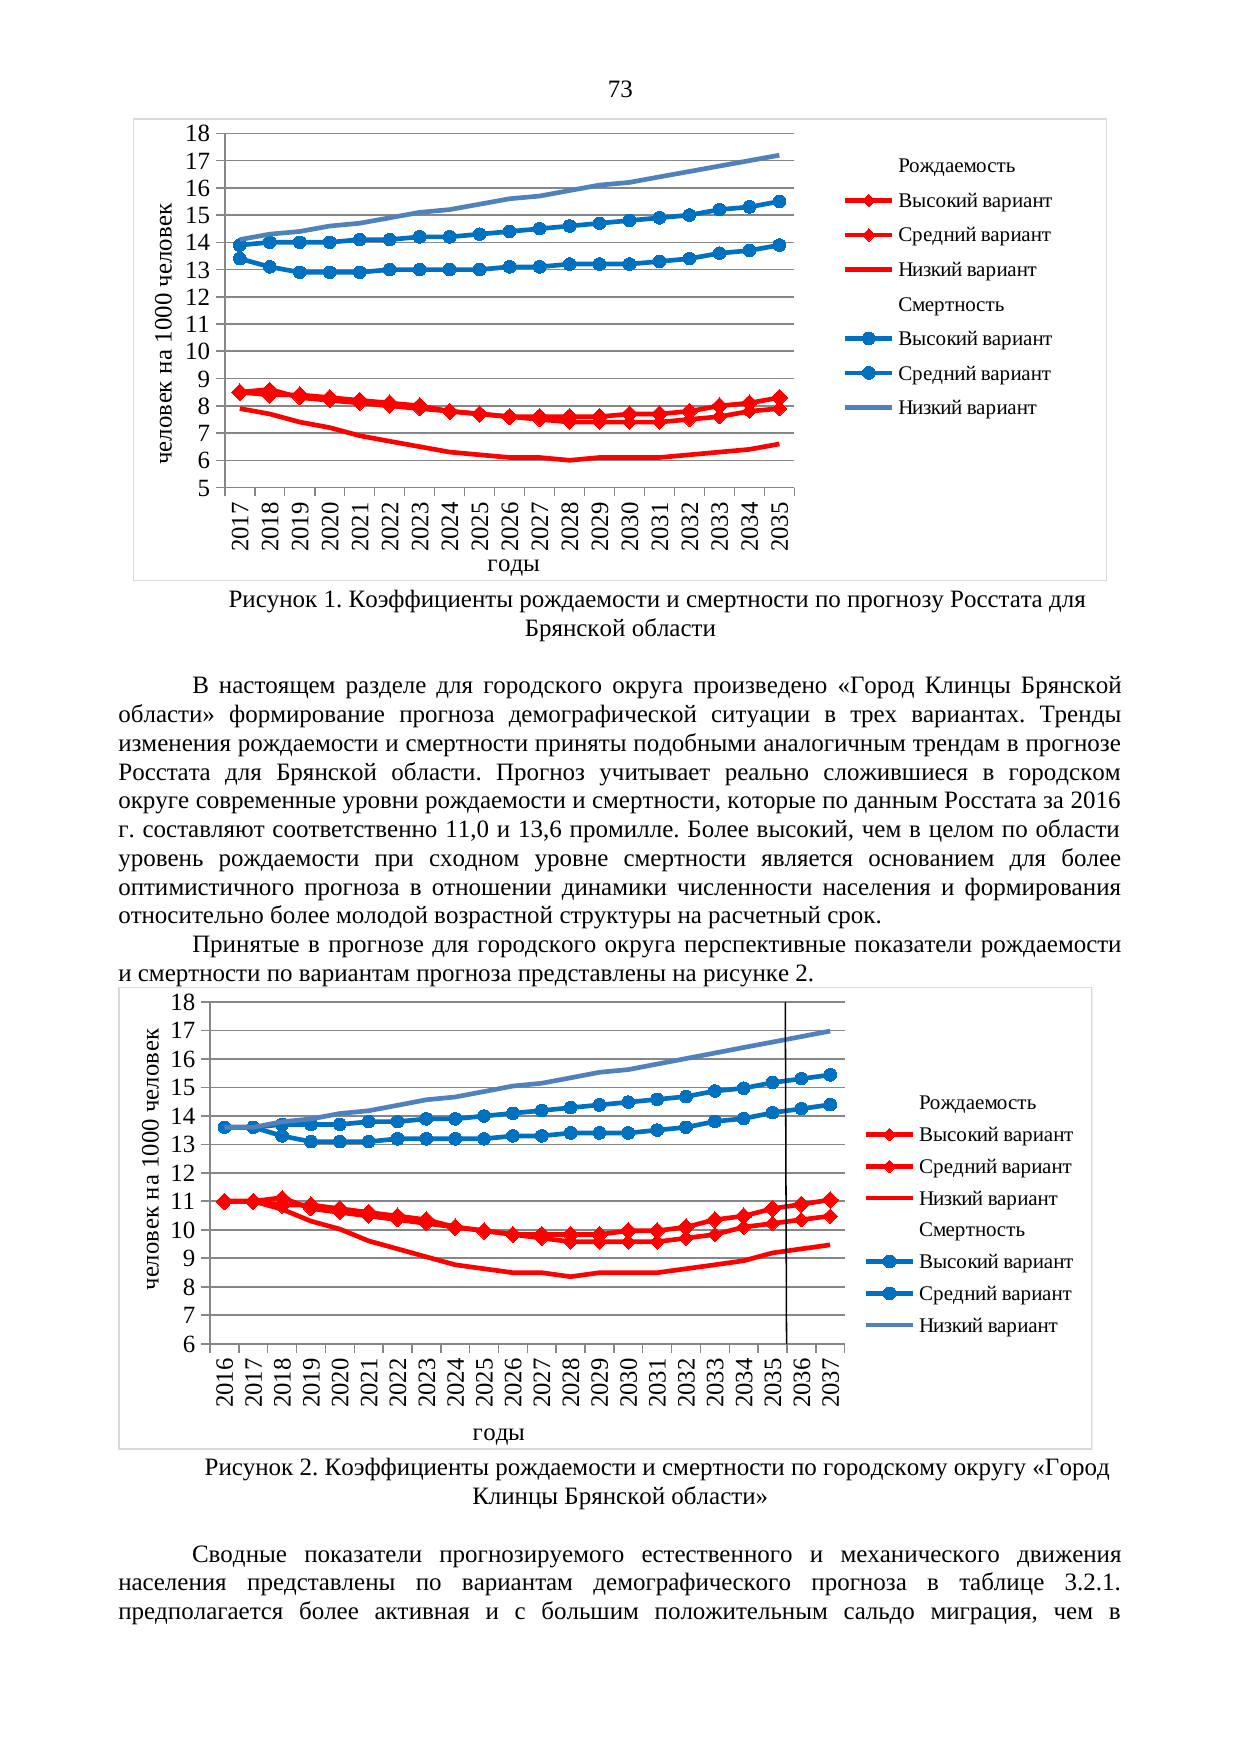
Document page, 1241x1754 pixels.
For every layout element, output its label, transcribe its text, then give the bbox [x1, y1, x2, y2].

text Рисунок 2. Коэффициенты рождаемости и смертности по городскому округу «Город Клинцы Брянской области» [118, 1452, 1122, 1510]
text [118, 1539, 1122, 1625]
text Принятые в прогнозе для городского округа перспективные показатели рождаемости и смертности по вариантам прогноза представлены на рисунке 2. [118, 929, 1122, 987]
text В настоящем разделе для городского округа произведено «Город Клинцы Брянской области» формирование прогноза демографической ситуации в трех вариантах. Тренды изменения рождаемости и смертности приняты подобными аналогичным трендам в прогнозе Росстата для Брянской области. Прогноз учитывает реально сложившиеся в городском округе современные уровни рождаемости и смертности, которые по данным Росстата за 2016 г. составляют соответственно 11,0 и 13,6 промилле. Более высокий, чем в целом по области уровень рождаемости при сходном уровне смертности является основанием для более оптимистичного прогноза в отношении динамики численности населения и формирования относительно более молодой возрастной структуры на расчетный срок. [118, 670, 1122, 929]
text Рисунок 1. Коэффициенты рождаемости и смертности по прогнозу Росстата для Брянской области [118, 584, 1122, 642]
